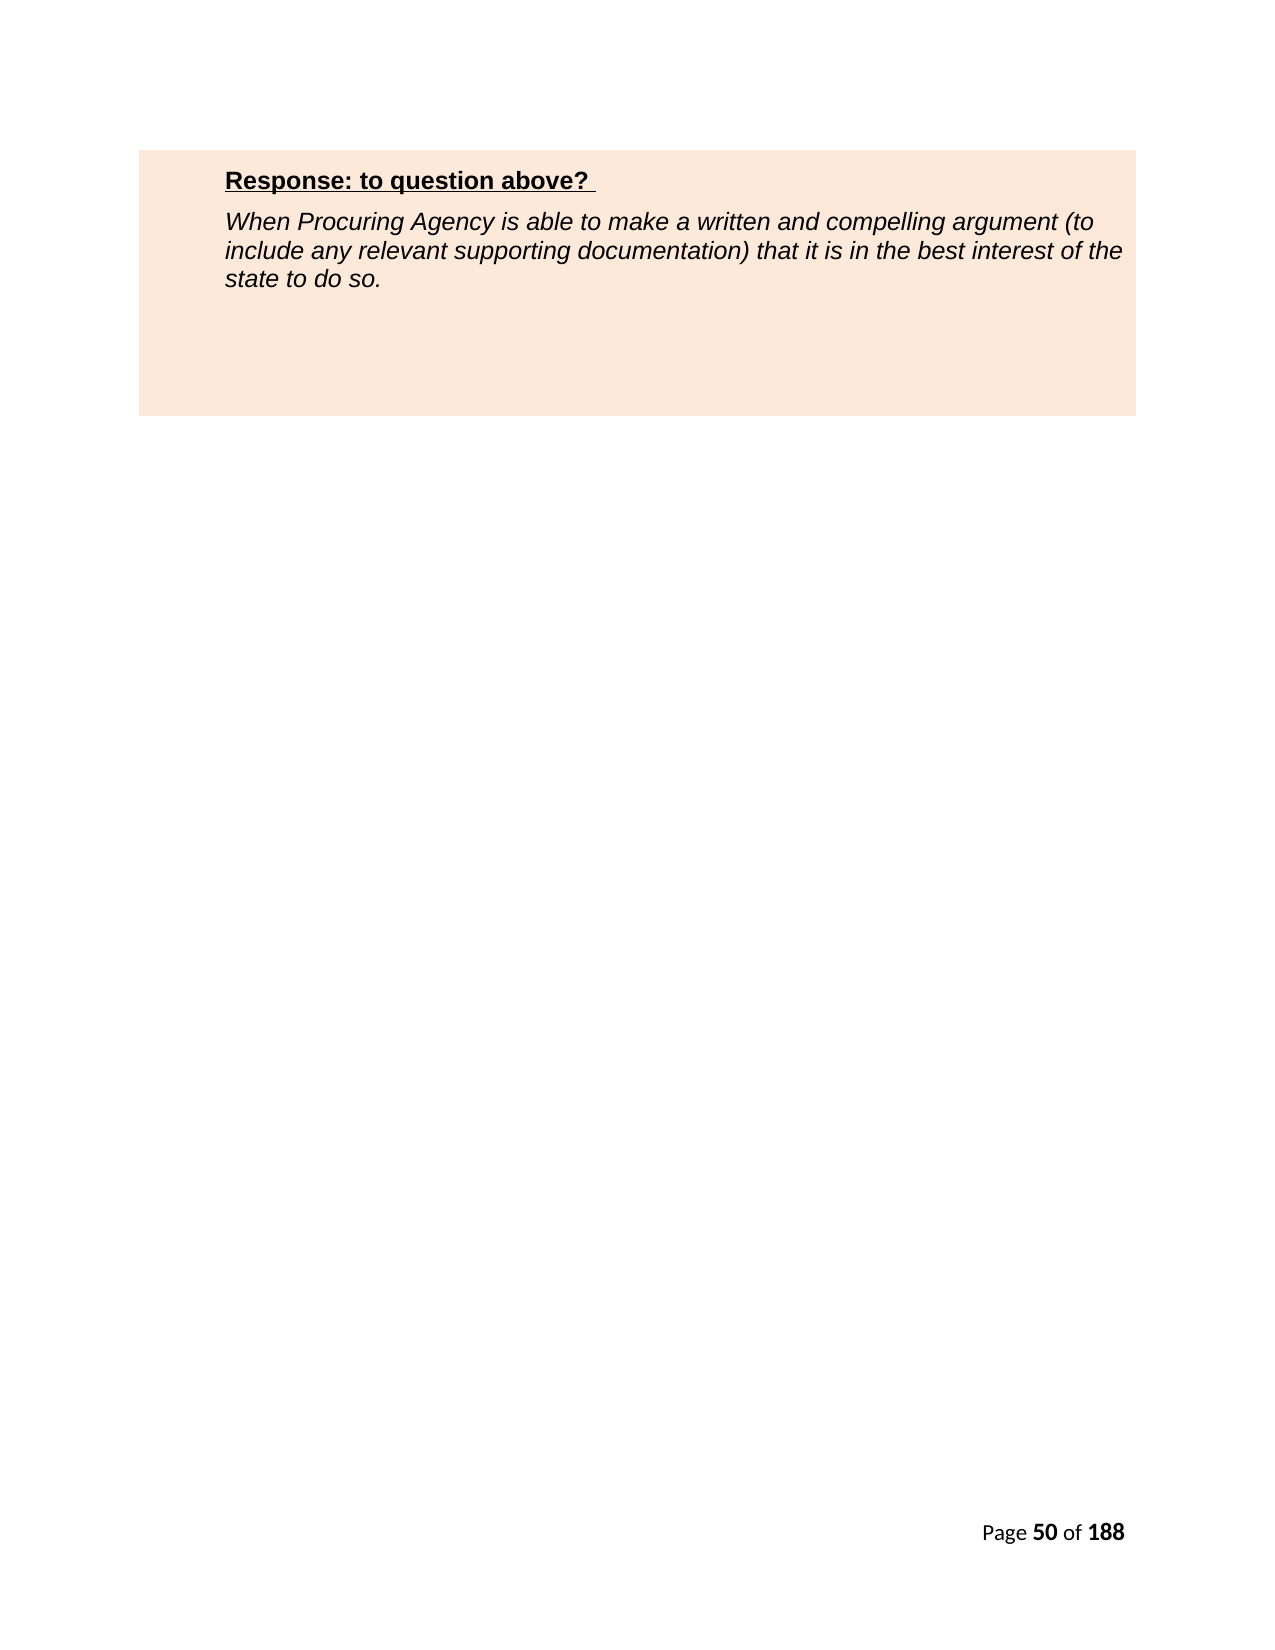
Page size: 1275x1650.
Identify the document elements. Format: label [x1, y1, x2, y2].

table_cell [139, 150, 1136, 416]
